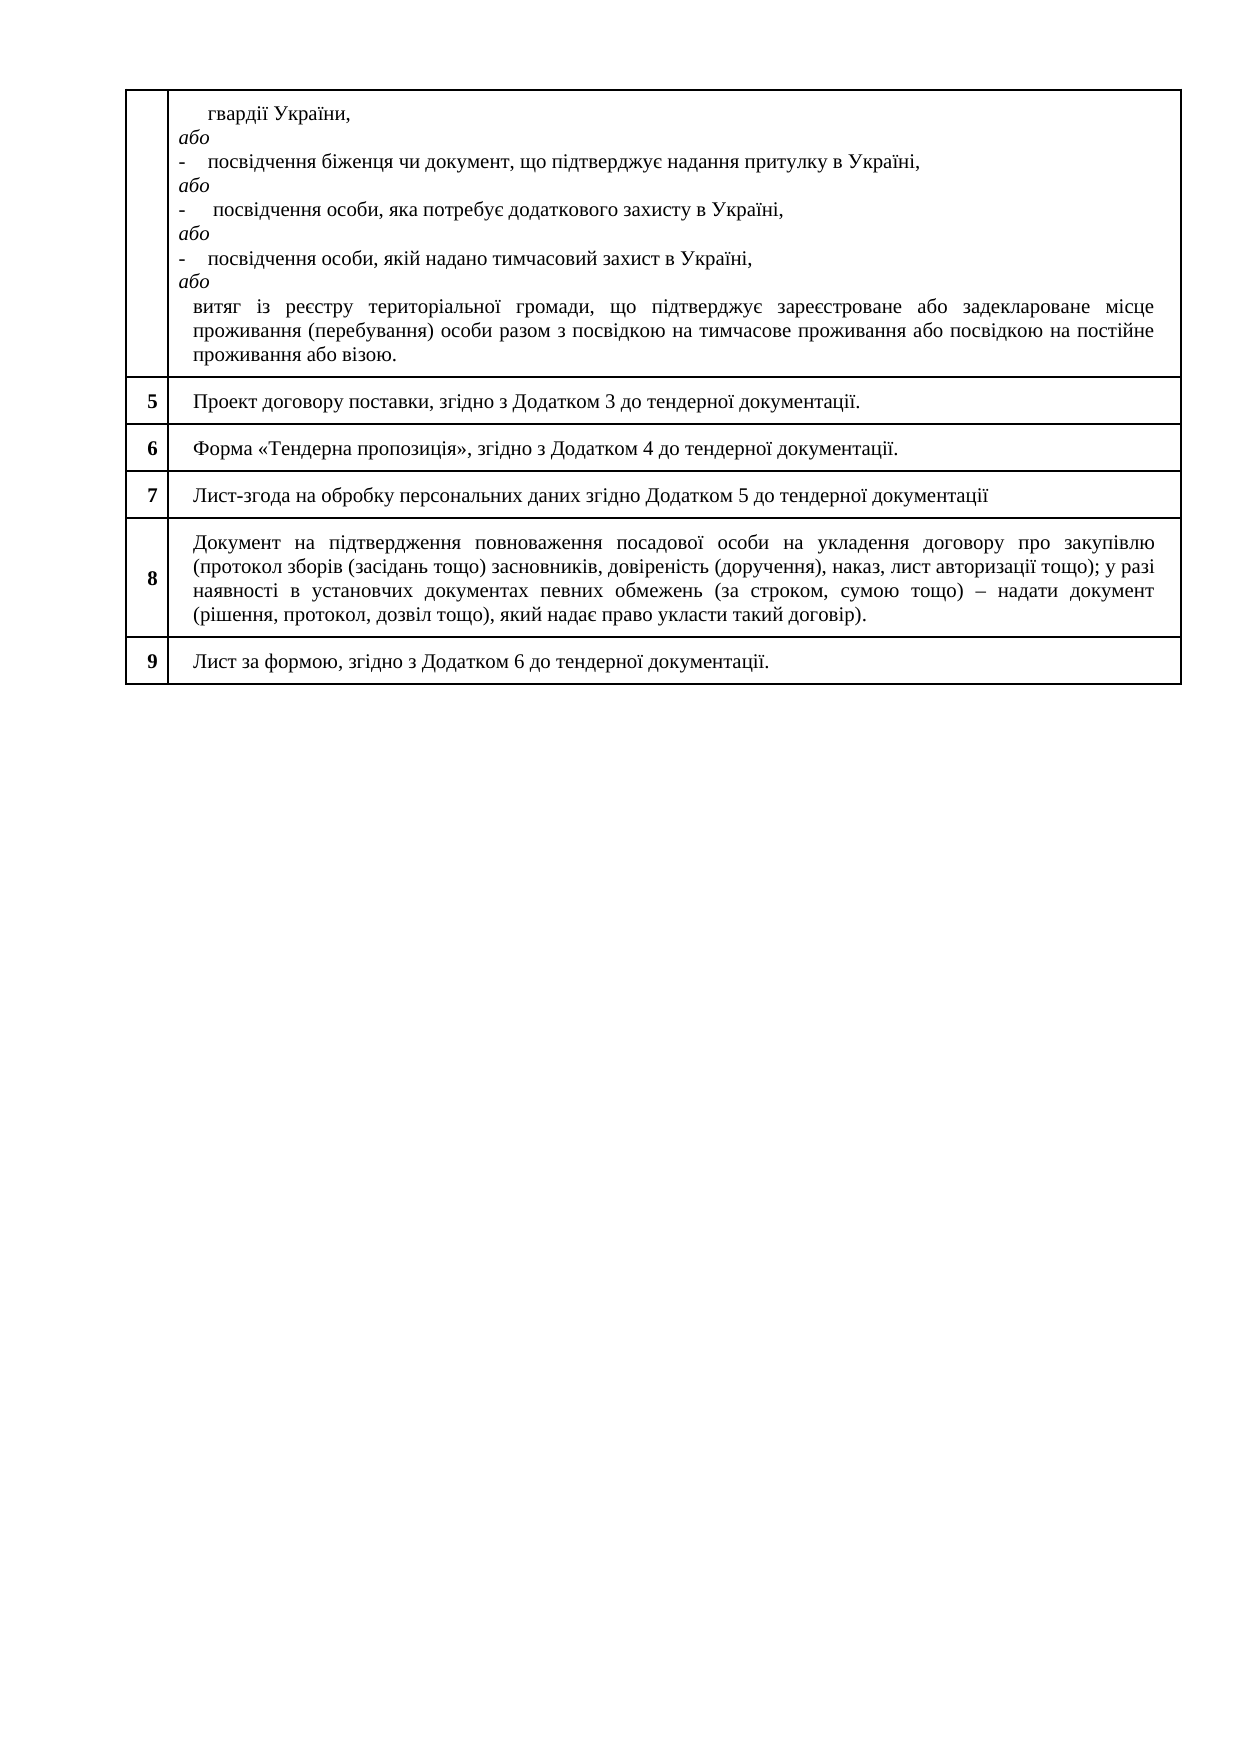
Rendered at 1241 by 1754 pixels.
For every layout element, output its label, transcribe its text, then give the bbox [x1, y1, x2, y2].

table_cell Документ на підтвердження повноваження посадової особи на укладення договору про закупівлю (протокол зборів (засідань тощо) засновників, довіреність (доручення), наказ, лист авторизації тощо); у разі наявності в установчих документах певних обмежень (за строком, сумою тощо) – надати документ (рішення, протокол, дозвіл тощо), який надає право укласти такий договір). [169, 519, 1180, 636]
table_cell 8 [127, 519, 167, 636]
table_cell 6 [127, 425, 167, 470]
table_cell 7 [127, 472, 167, 517]
table_cell Лист-згода на обробку персональних даних згідно Додатком 5 до тендерної документації [169, 472, 1180, 517]
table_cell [169, 91, 1180, 376]
table_cell 9 [127, 638, 167, 683]
table_cell Проект договору поставки, згідно з Додатком 3 до тендерної документації. [169, 378, 1180, 423]
table_cell 5 [127, 378, 167, 423]
table_cell Форма «Тендерна пропозиція», згідно з Додатком 4 до тендерної документації. [169, 425, 1180, 470]
table_cell 4 [127, 91, 167, 376]
table_cell Лист за формою, згідно з Додатком 6 до тендерної документації. [169, 638, 1180, 683]
